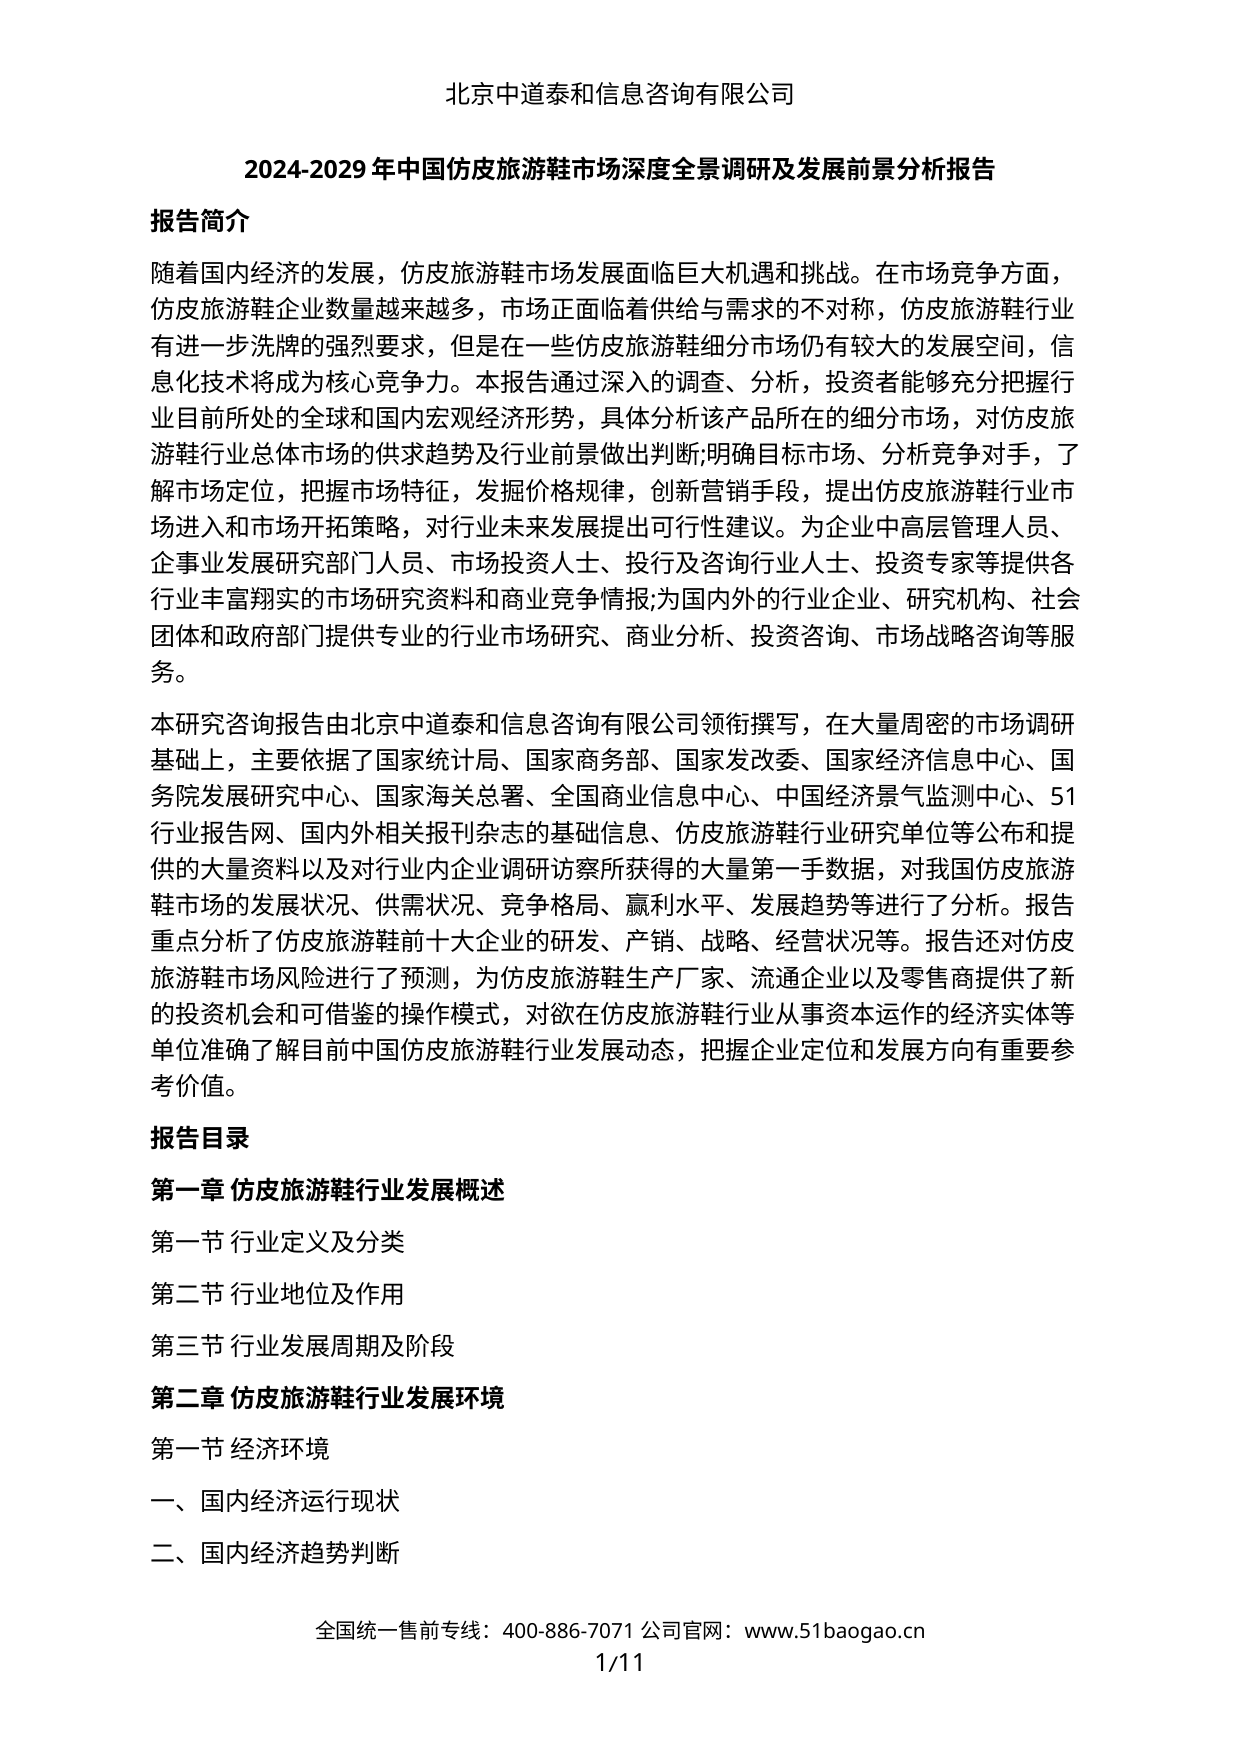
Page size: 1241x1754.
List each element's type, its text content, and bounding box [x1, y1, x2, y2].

text 第二章 仿皮旅游鞋行业发展环境 [150, 1378, 1090, 1414]
text 第三节 行业发展周期及阶段 [150, 1326, 1090, 1362]
text 第一节 行业定义及分类 [150, 1222, 1090, 1259]
text 第一章 仿皮旅游鞋行业发展概述 [150, 1171, 1090, 1207]
text 本研究咨询报告由北京中道泰和信息咨询有限公司领衔撰写，在大量周密的市场调研基础上，主要依据了国家统计局、国家商务部、国家发改委、国家经济信息中心、国务院发展研究中心、国家海关总署、全国商业信息中心、中国经济景气监测中心、51行业报告网、国内外相关报刊杂志的基础信息、仿皮旅游鞋行业研究单位等公布和提供的大量资料以及对行业内企业调研访察所获得的大量第一手数据，对我国仿皮旅游鞋市场的发展状况、供需状况、竞争格局、赢利水平、发展趋势等进行了分析。报告重点分析了仿皮旅游鞋前十大企业的研发、产销、战略、经营状况等。报告还对仿皮旅游鞋市场风险进行了预测，为仿皮旅游鞋生产厂家、流通企业以及零售商提供了新的投资机会和可借鉴的操作模式，对欲在仿皮旅游鞋行业从事资本运作的经济实体等单位准确了解目前中国仿皮旅游鞋行业发展动态，把握企业定位和发展方向有重要参考价值。 [150, 704, 1090, 1103]
text 第一节 经济环境 [150, 1430, 1090, 1466]
text 第二节 行业地位及作用 [150, 1274, 1090, 1311]
text 报告目录 [150, 1119, 1090, 1155]
text 随着国内经济的发展，仿皮旅游鞋市场发展面临巨大机遇和挑战。在市场竞争方面，仿皮旅游鞋企业数量越来越多，市场正面临着供给与需求的不对称，仿皮旅游鞋行业有进一步洗牌的强烈要求，但是在一些仿皮旅游鞋细分市场仍有较大的发展空间，信息化技术将成为核心竞争力。本报告通过深入的调查、分析，投资者能够充分把握行业目前所处的全球和国内宏观经济形势，具体分析该产品所在的细分市场，对仿皮旅游鞋行业总体市场的供求趋势及行业前景做出判断;明确目标市场、分析竞争对手，了解市场定位，把握市场特征，发掘价格规律，创新营销手段，提出仿皮旅游鞋行业市场进入和市场开拓策略，对行业未来发展提出可行性建议。为企业中高层管理人员、企事业发展研究部门人员、市场投资人士、投行及咨询行业人士、投资专家等提供各行业丰富翔实的市场研究资料和商业竞争情报;为国内外的行业企业、研究机构、社会团体和政府部门提供专业的行业市场研究、商业分析、投资咨询、市场战略咨询等服务。 [150, 254, 1090, 689]
text 一、国内经济运行现状 [150, 1482, 1090, 1518]
text 2024-2029年中国仿皮旅游鞋市场深度全景调研及发展前景分析报告 [150, 150, 1090, 186]
text 报告简介 [150, 202, 1090, 238]
text 二、国内经济趋势判断 [150, 1534, 1090, 1570]
